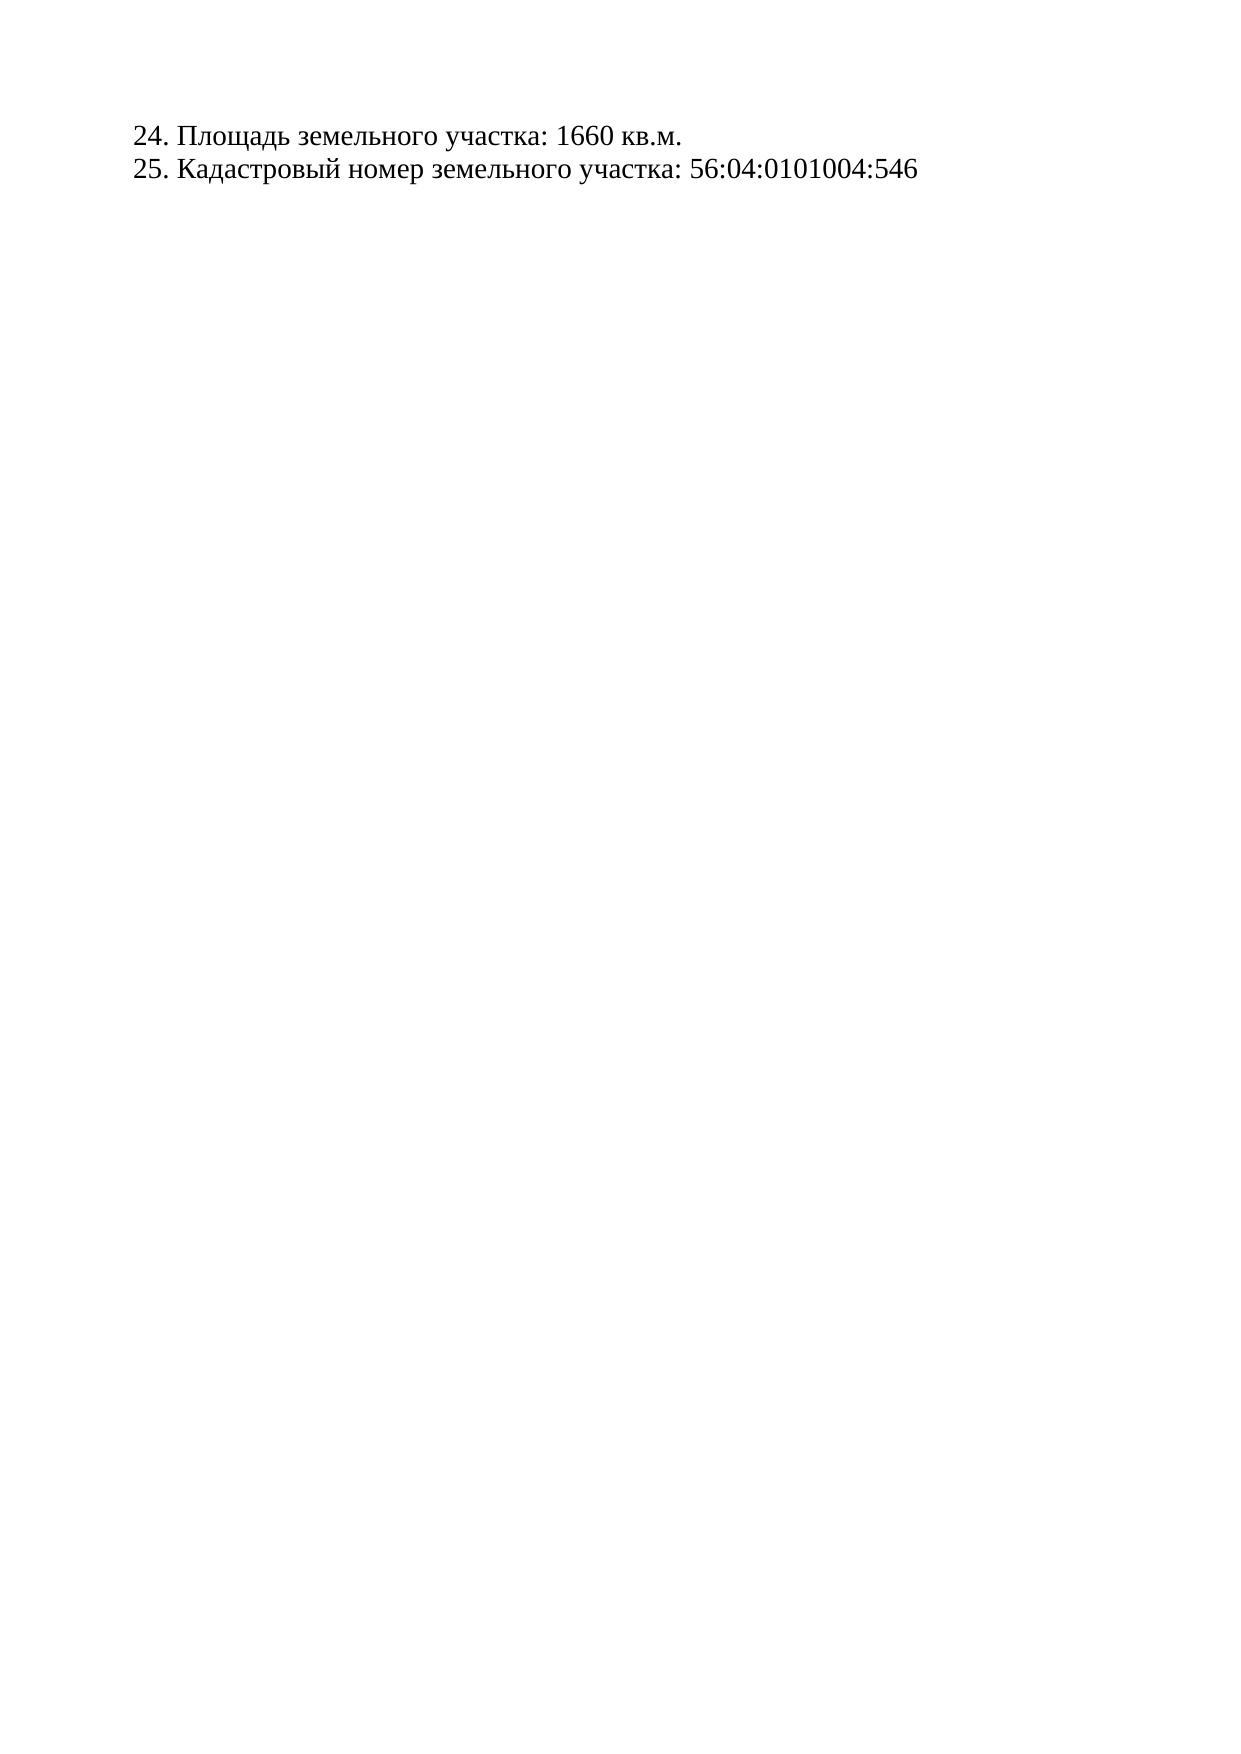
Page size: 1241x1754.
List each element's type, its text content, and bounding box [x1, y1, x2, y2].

text 25. Кадастровый номер земельного участка: 56:04:0101004:546 [133, 152, 1181, 185]
text 24. Площадь земельного участка: 1660 кв.м. [133, 118, 1152, 152]
